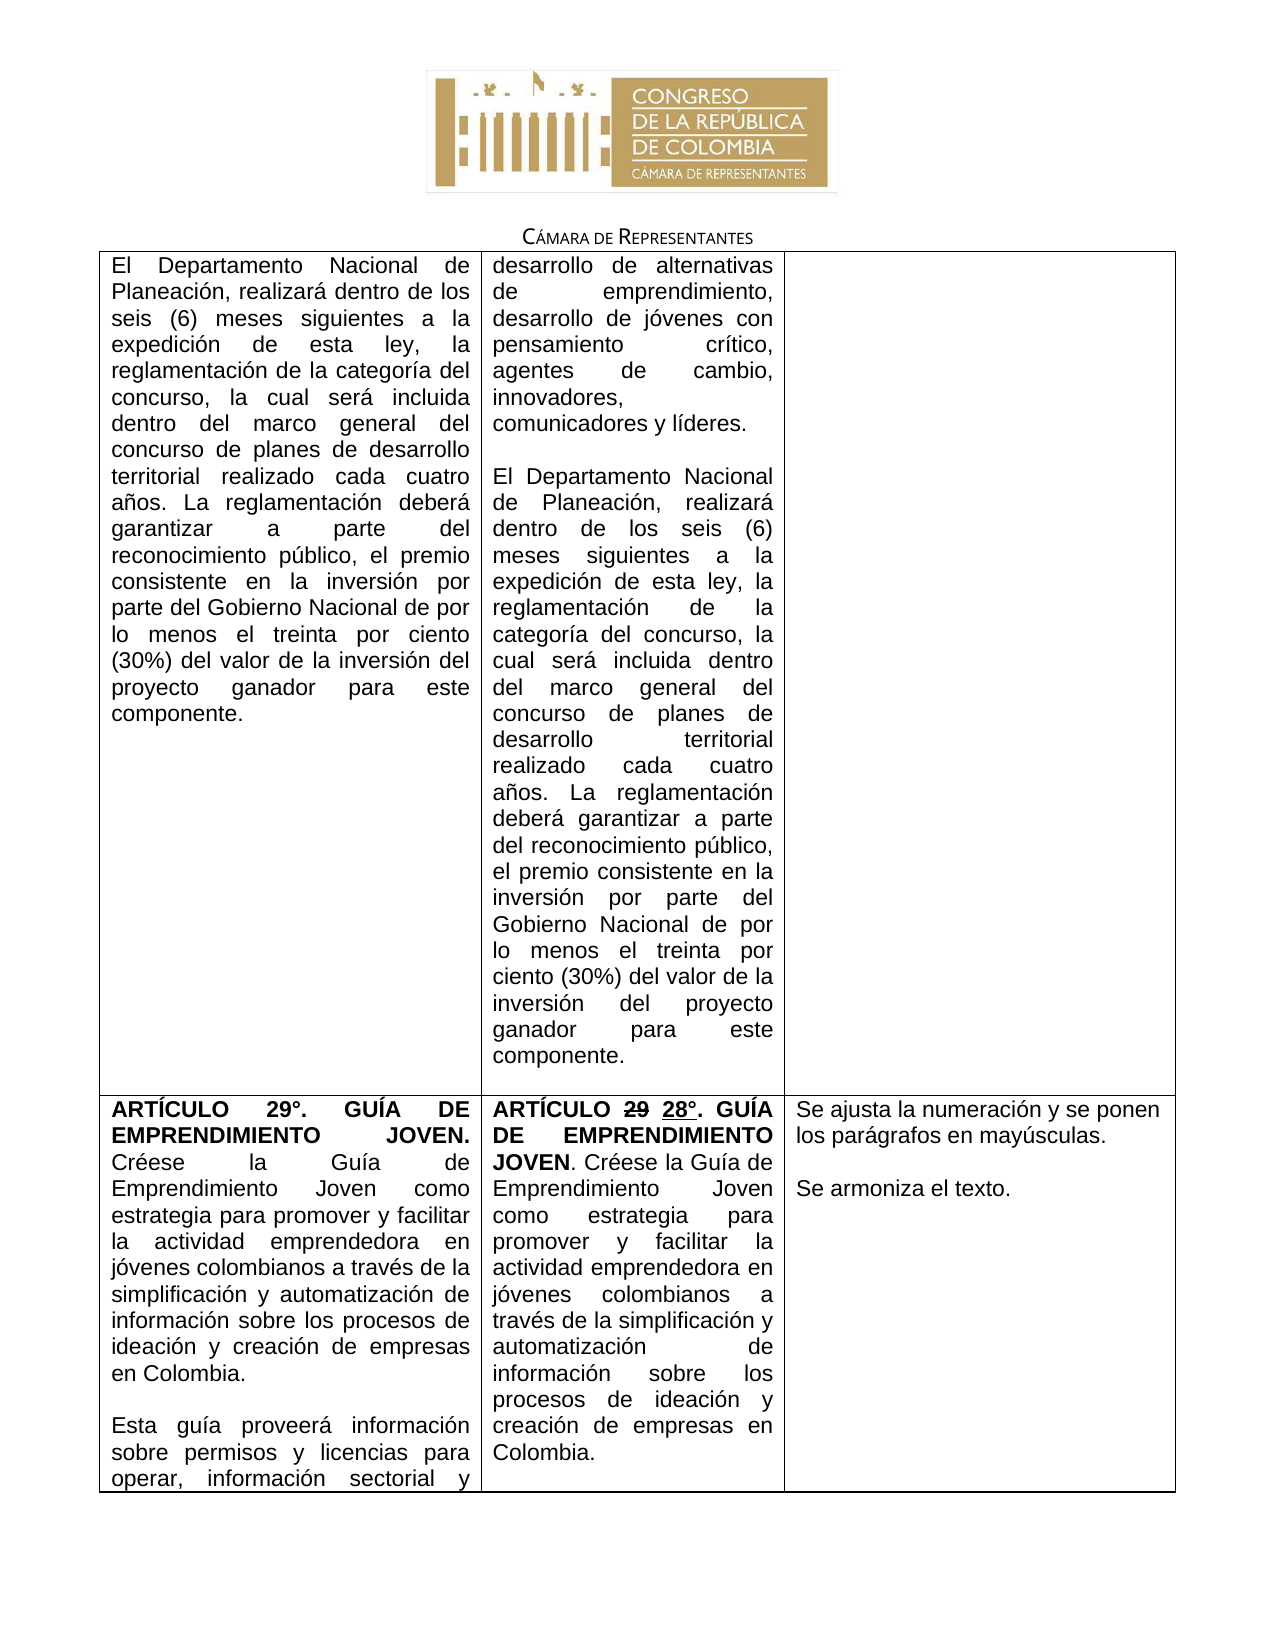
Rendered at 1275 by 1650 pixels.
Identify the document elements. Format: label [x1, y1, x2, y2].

table_cell [100, 252, 481, 1095]
table_cell [785, 1096, 1175, 1491]
table_cell [482, 1096, 784, 1491]
table_cell [100, 1096, 481, 1491]
table_cell [785, 252, 1175, 1095]
table_cell [482, 252, 784, 1095]
